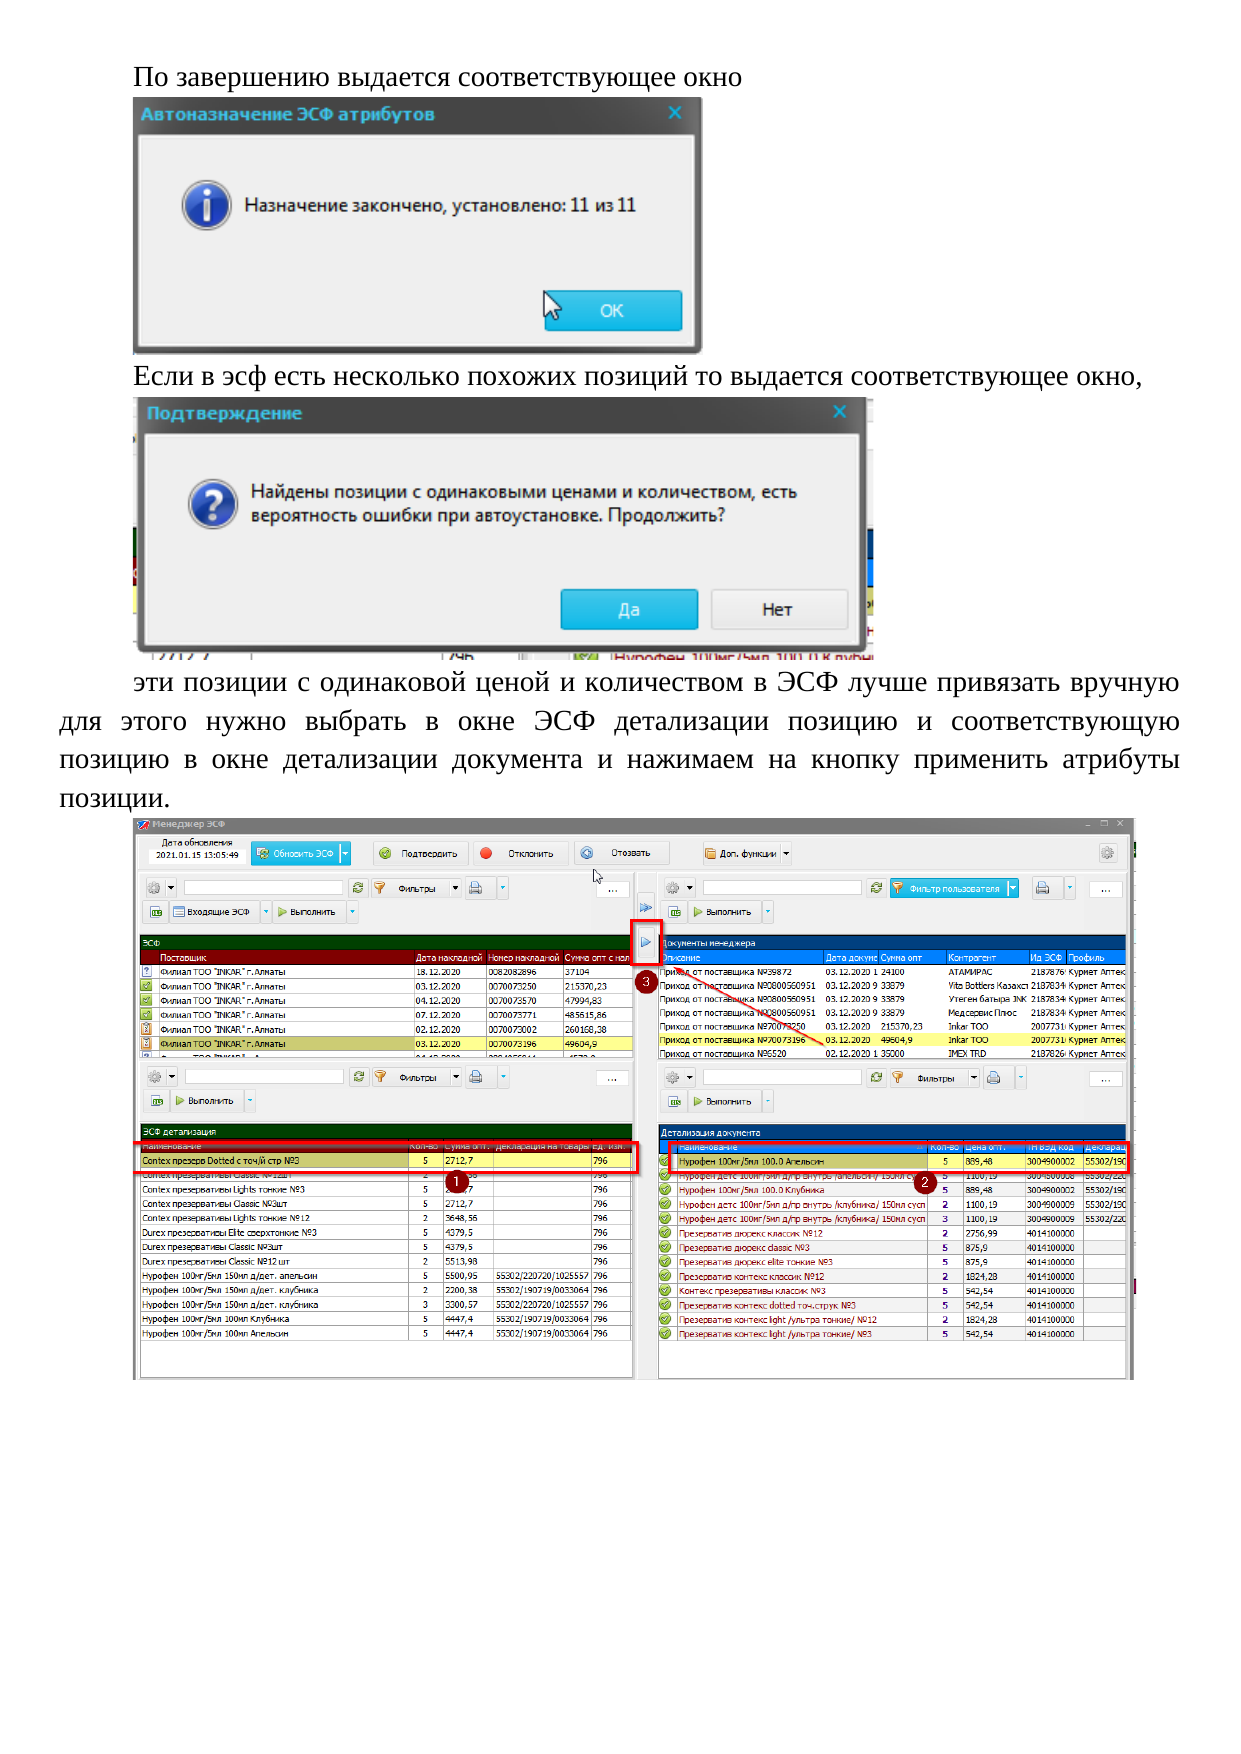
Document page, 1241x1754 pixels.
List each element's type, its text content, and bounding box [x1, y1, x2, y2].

picture [132, 397, 874, 660]
text По завершению выдается соответствующее окно [59, 59, 1181, 93]
picture [132, 818, 1137, 1380]
picture [132, 97, 703, 355]
text Если в эсф есть несколько похожих позиций то выдается соответствующее окно, [59, 358, 1181, 392]
text эти позиции с одинаковой ценой и количеством в ЭСФ лучше привязать вручную для этого нужно выбрать в окне ЭСФ детализации позицию и соответствующую позицию в окне детализации документа и нажимаем на кнопку применить атрибуты позиции. [59, 664, 1181, 813]
